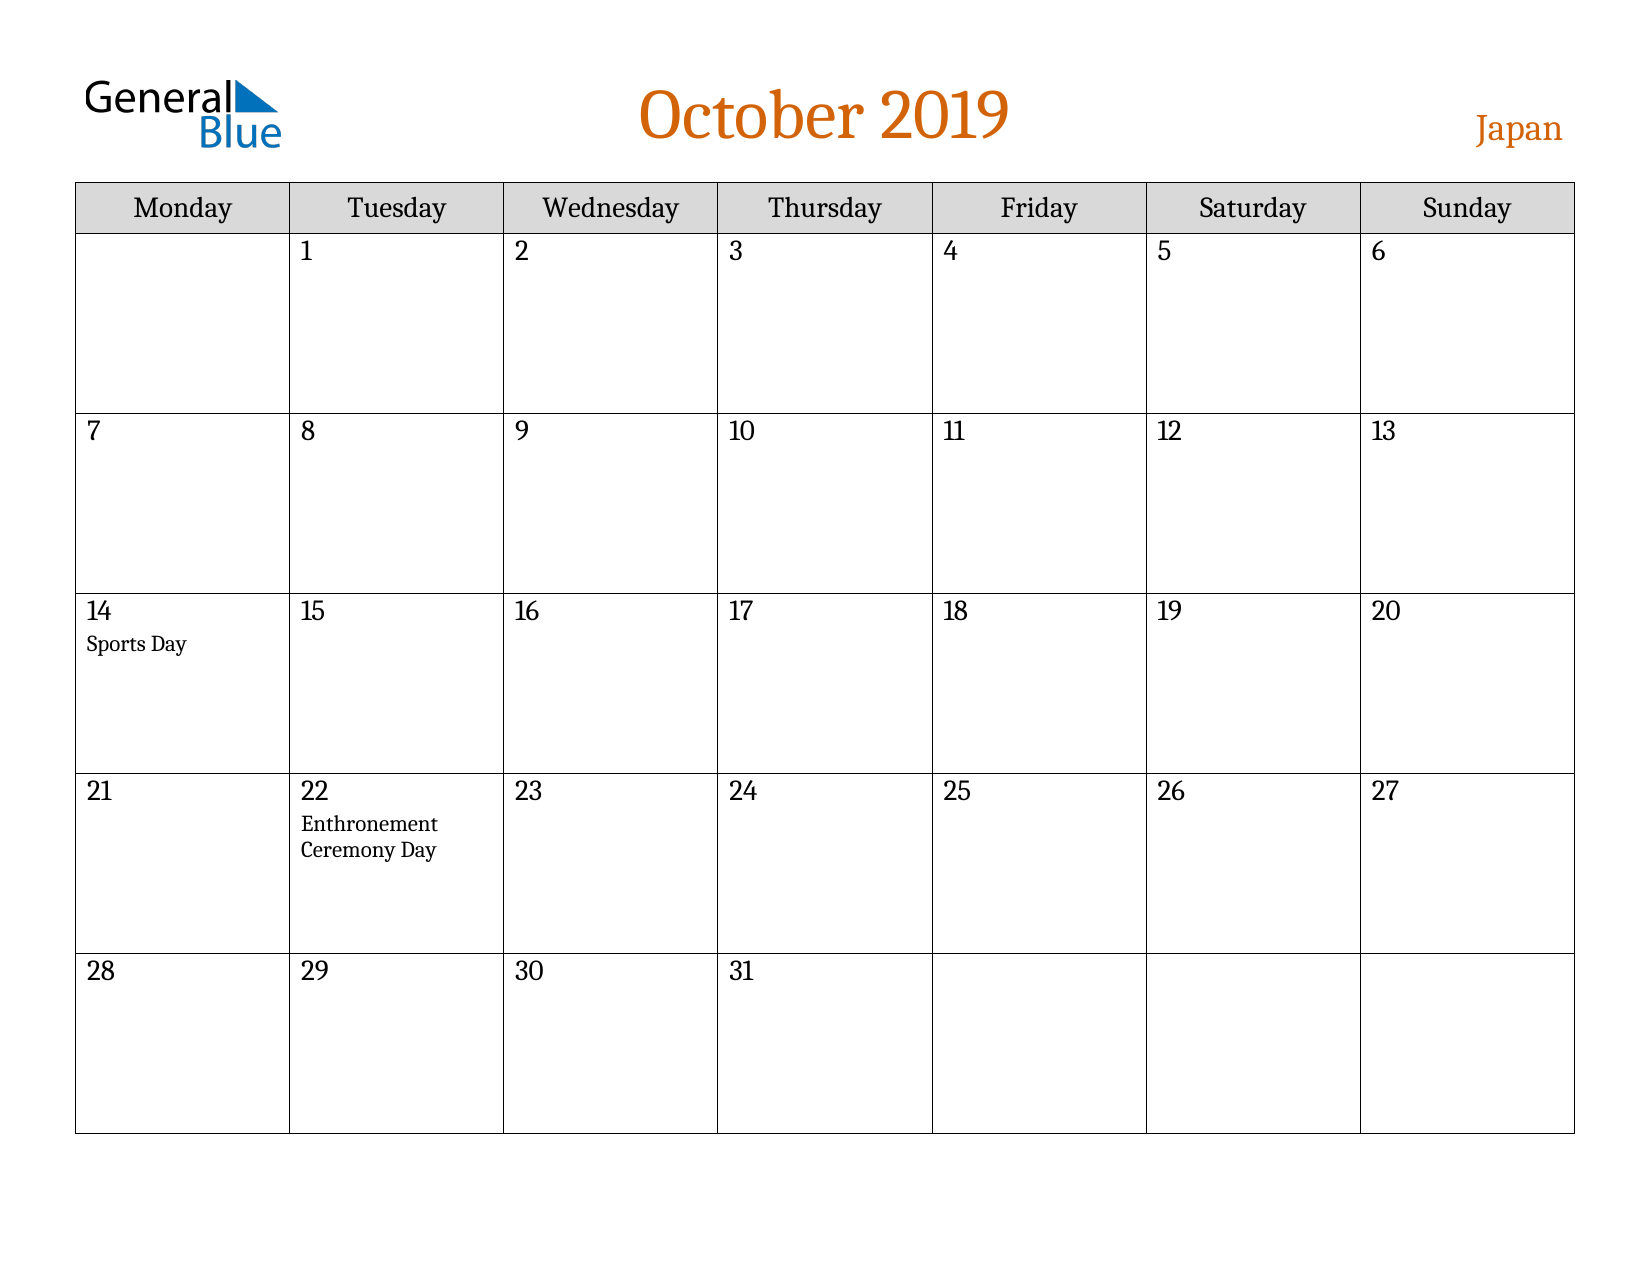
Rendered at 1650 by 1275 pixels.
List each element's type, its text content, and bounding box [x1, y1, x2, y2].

table_cell [933, 270, 1146, 413]
table_cell 21 [76, 774, 289, 810]
table_header October 2019 [504, 75, 1146, 182]
table_cell 31 [718, 954, 932, 990]
table_cell [1147, 990, 1360, 1133]
table_cell [1361, 630, 1574, 773]
picture [86, 80, 281, 148]
table_cell 13 [1361, 414, 1574, 450]
table_cell 23 [504, 774, 717, 810]
table_cell [1361, 990, 1574, 1133]
table_cell Thursday [718, 183, 932, 233]
table_cell 18 [933, 594, 1146, 630]
table_cell 9 [504, 414, 717, 450]
table_cell [933, 810, 1146, 953]
table_cell 10 [718, 414, 932, 450]
table_cell 24 [718, 774, 932, 810]
table_cell Friday [933, 183, 1146, 233]
table_cell [504, 810, 717, 953]
table_cell [933, 954, 1146, 990]
table_header [76, 75, 503, 182]
table_cell 6 [1361, 234, 1574, 270]
table_cell 22 [290, 774, 503, 810]
table_cell [718, 630, 932, 773]
table_cell 19 [1147, 594, 1360, 630]
table_cell 14 [76, 594, 289, 630]
table_cell 29 [290, 954, 503, 990]
table_cell [1361, 270, 1574, 413]
table_cell 12 [1147, 414, 1360, 450]
table_cell 28 [76, 954, 289, 990]
table_cell 1 [290, 234, 503, 270]
table_cell [933, 630, 1146, 773]
table_cell Sports Day [76, 630, 289, 773]
table_cell Tuesday [290, 183, 503, 233]
table_cell 7 [76, 414, 289, 450]
table_cell 11 [933, 414, 1146, 450]
table_cell [76, 990, 289, 1133]
table_cell [290, 990, 503, 1133]
table_cell [1147, 450, 1360, 593]
table_cell 17 [718, 594, 932, 630]
table_cell 2 [504, 234, 717, 270]
table_cell [290, 450, 503, 593]
table_cell [933, 450, 1146, 593]
table_cell 4 [933, 234, 1146, 270]
table_cell 27 [1361, 774, 1574, 810]
table_cell [718, 990, 932, 1133]
table_cell Enthronement Ceremony Day [290, 810, 503, 953]
table_cell [504, 990, 717, 1133]
table_cell [76, 234, 289, 270]
table_cell 5 [1147, 234, 1360, 270]
table_cell [504, 450, 717, 593]
table_cell 16 [504, 594, 717, 630]
table_cell 25 [933, 774, 1146, 810]
table_cell [290, 630, 503, 773]
table_cell Saturday [1147, 183, 1360, 233]
table_cell 15 [290, 594, 503, 630]
table_cell [1361, 450, 1574, 593]
table_cell [933, 990, 1146, 1133]
table_cell Sunday [1361, 183, 1574, 233]
table_cell [76, 810, 289, 953]
table_cell 3 [718, 234, 932, 270]
table_cell [1361, 810, 1574, 953]
table_cell 20 [1361, 594, 1574, 630]
table_cell [76, 270, 289, 413]
table_cell Monday [76, 183, 289, 233]
table_cell [1147, 954, 1360, 990]
table_cell [718, 450, 932, 593]
table_cell 30 [504, 954, 717, 990]
table_header Japan [1146, 75, 1574, 182]
table_cell 26 [1147, 774, 1360, 810]
table_cell [504, 270, 717, 413]
table_cell [504, 630, 717, 773]
table_cell Wednesday [504, 183, 717, 233]
table_cell [290, 270, 503, 413]
table_cell [1361, 954, 1574, 990]
table_cell [718, 810, 932, 953]
table_cell [76, 450, 289, 593]
table_cell 8 [290, 414, 503, 450]
table_cell [718, 270, 932, 413]
table_cell [1147, 630, 1360, 773]
table_cell [1147, 270, 1360, 413]
table_cell [1147, 810, 1360, 953]
